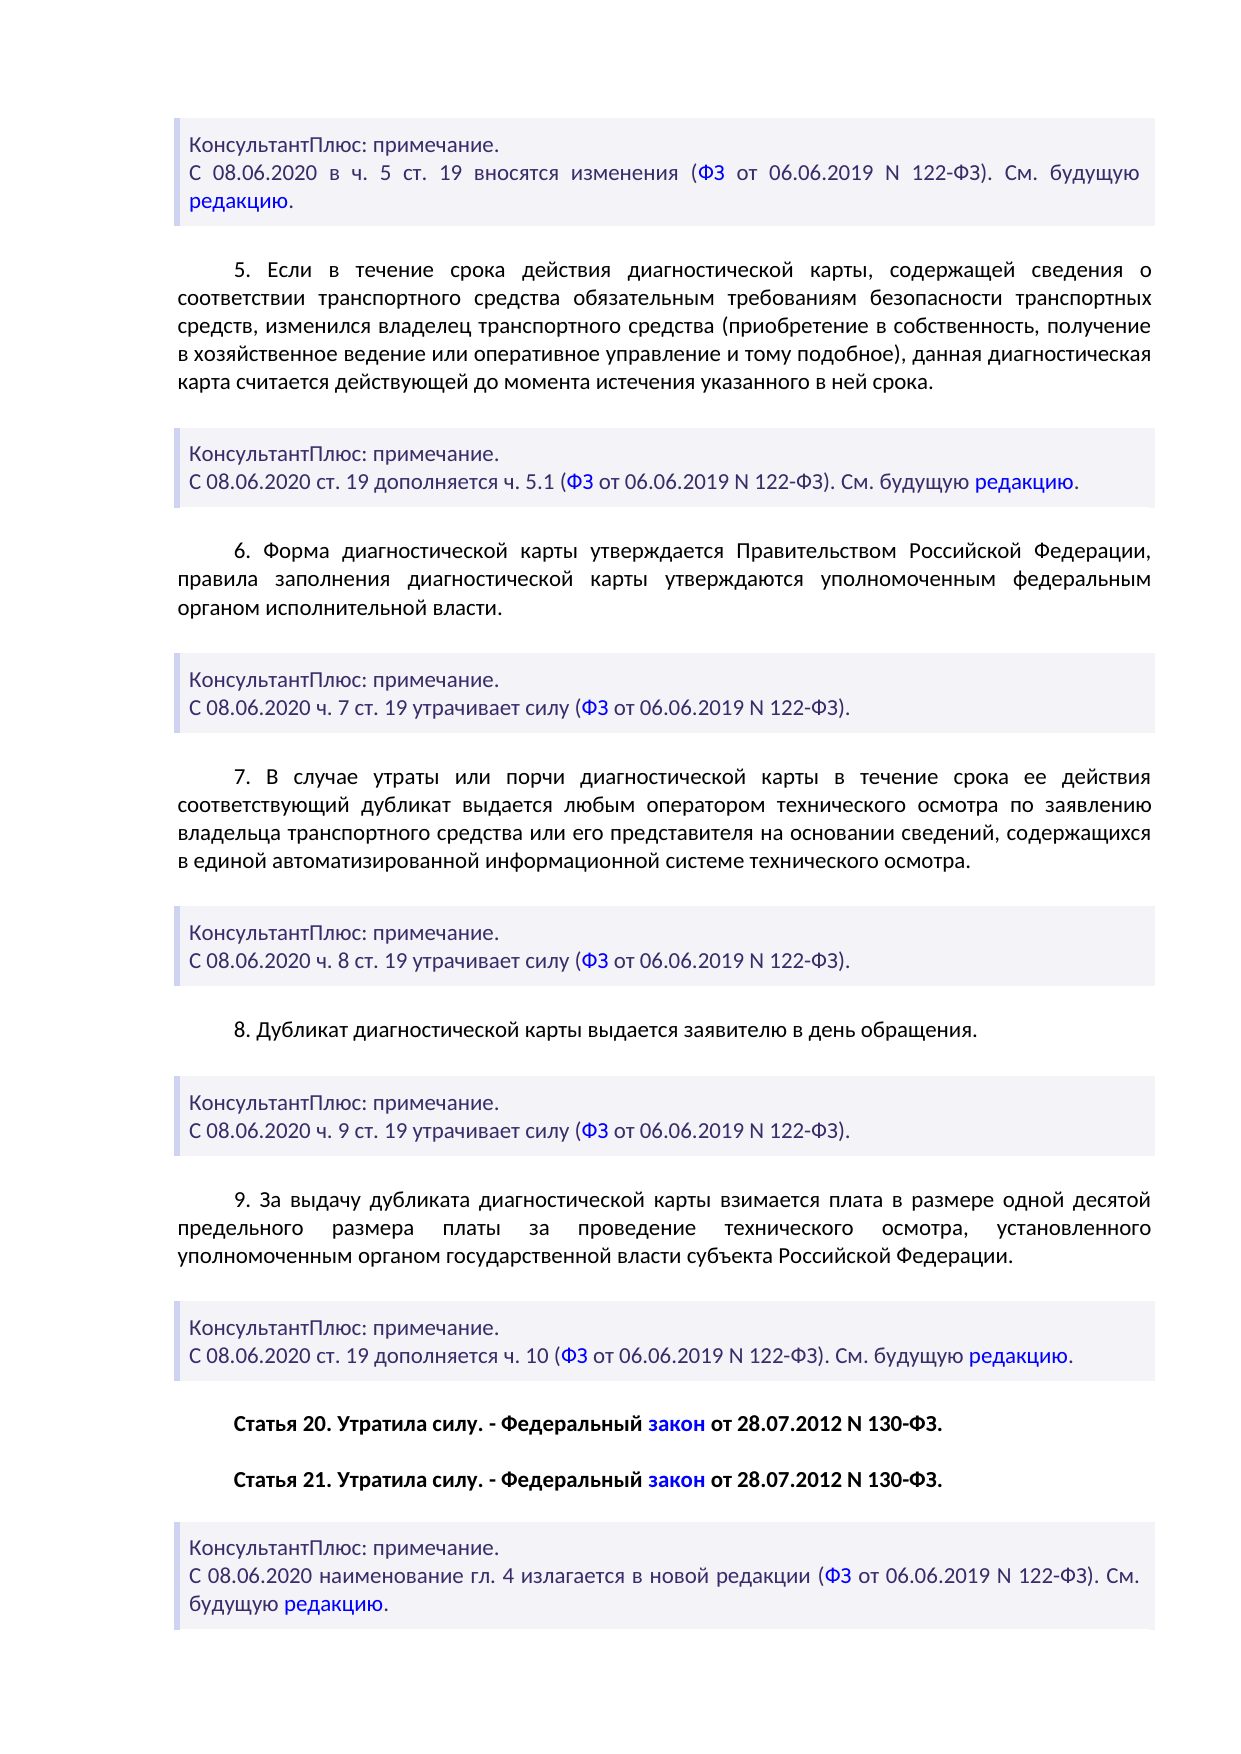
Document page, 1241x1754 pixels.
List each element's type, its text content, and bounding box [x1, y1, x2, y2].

table_header КонсультантПлюс: примечание. С 08.06.2020 в ч. 5 ст. 19 вносятся изменения (ФЗ от 06.06.2019 N 122-ФЗ). См. будущую редакцию. [180, 118, 1149, 226]
table_header КонсультантПлюс: примечание. С 08.06.2020 ст. 19 дополняется ч. 5.1 (ФЗ от 06.06.2019 N 122-ФЗ). См. будущую редакцию. [180, 428, 1149, 507]
text 7. В случае утраты или порчи диагностической карты в течение срока ее действия соответствующий дубликат выдается любым оператором технического осмотра по заявлению владельца транспортного средства или его представителя на основании сведений, содержащихся в единой автоматизированной информационной системе технического осмотра. [177, 762, 1152, 874]
table_header КонсультантПлюс: примечание. С 08.06.2020 наименование гл. 4 излагается в новой редакции (ФЗ от 06.06.2019 N 122-ФЗ). См. будущую редакцию. [180, 1522, 1149, 1629]
text 9. За выдачу дубликата диагностической карты взимается плата в размере одной десятой предельного размера платы за проведение технического осмотра, установленного уполномоченным органом государственной власти субъекта Российской Федерации. [177, 1185, 1152, 1269]
table_header КонсультантПлюс: примечание. С 08.06.2020 ч. 8 ст. 19 утрачивает силу (ФЗ от 06.06.2019 N 122-ФЗ). [180, 906, 1149, 986]
text Статья 21. Утратила силу. - Федеральный закон от 28.07.2012 N 130-ФЗ. [177, 1465, 1152, 1493]
table_header КонсультантПлюс: примечание. С 08.06.2020 ст. 19 дополняется ч. 10 (ФЗ от 06.06.2019 N 122-ФЗ). См. будущую редакцию. [180, 1301, 1149, 1381]
text 5. Если в течение срока действия диагностической карты, содержащей сведения о соответствии транспортного средства обязательным требованиям безопасности транспортных средств, изменился владелец транспортного средства (приобретение в собственность, получение в хозяйственное ведение или оперативное управление и тому подобное), данная диагностическая карта считается действующей до момента истечения указанного в ней срока. [177, 255, 1152, 395]
text 8. Дубликат диагностической карты выдается заявителю в день обращения. [177, 1015, 1152, 1043]
table_header КонсультантПлюс: примечание. С 08.06.2020 ч. 7 ст. 19 утрачивает силу (ФЗ от 06.06.2019 N 122-ФЗ). [180, 653, 1149, 733]
text Статья 20. Утратила силу. - Федеральный закон от 28.07.2012 N 130-ФЗ. [177, 1409, 1152, 1437]
table_header КонсультантПлюс: примечание. С 08.06.2020 ч. 9 ст. 19 утрачивает силу (ФЗ от 06.06.2019 N 122-ФЗ). [180, 1076, 1149, 1156]
text 6. Форма диагностической карты утверждается Правительством Российской Федерации, правила заполнения диагностической карты утверждаются уполномоченным федеральным органом исполнительной власти. [177, 537, 1152, 621]
